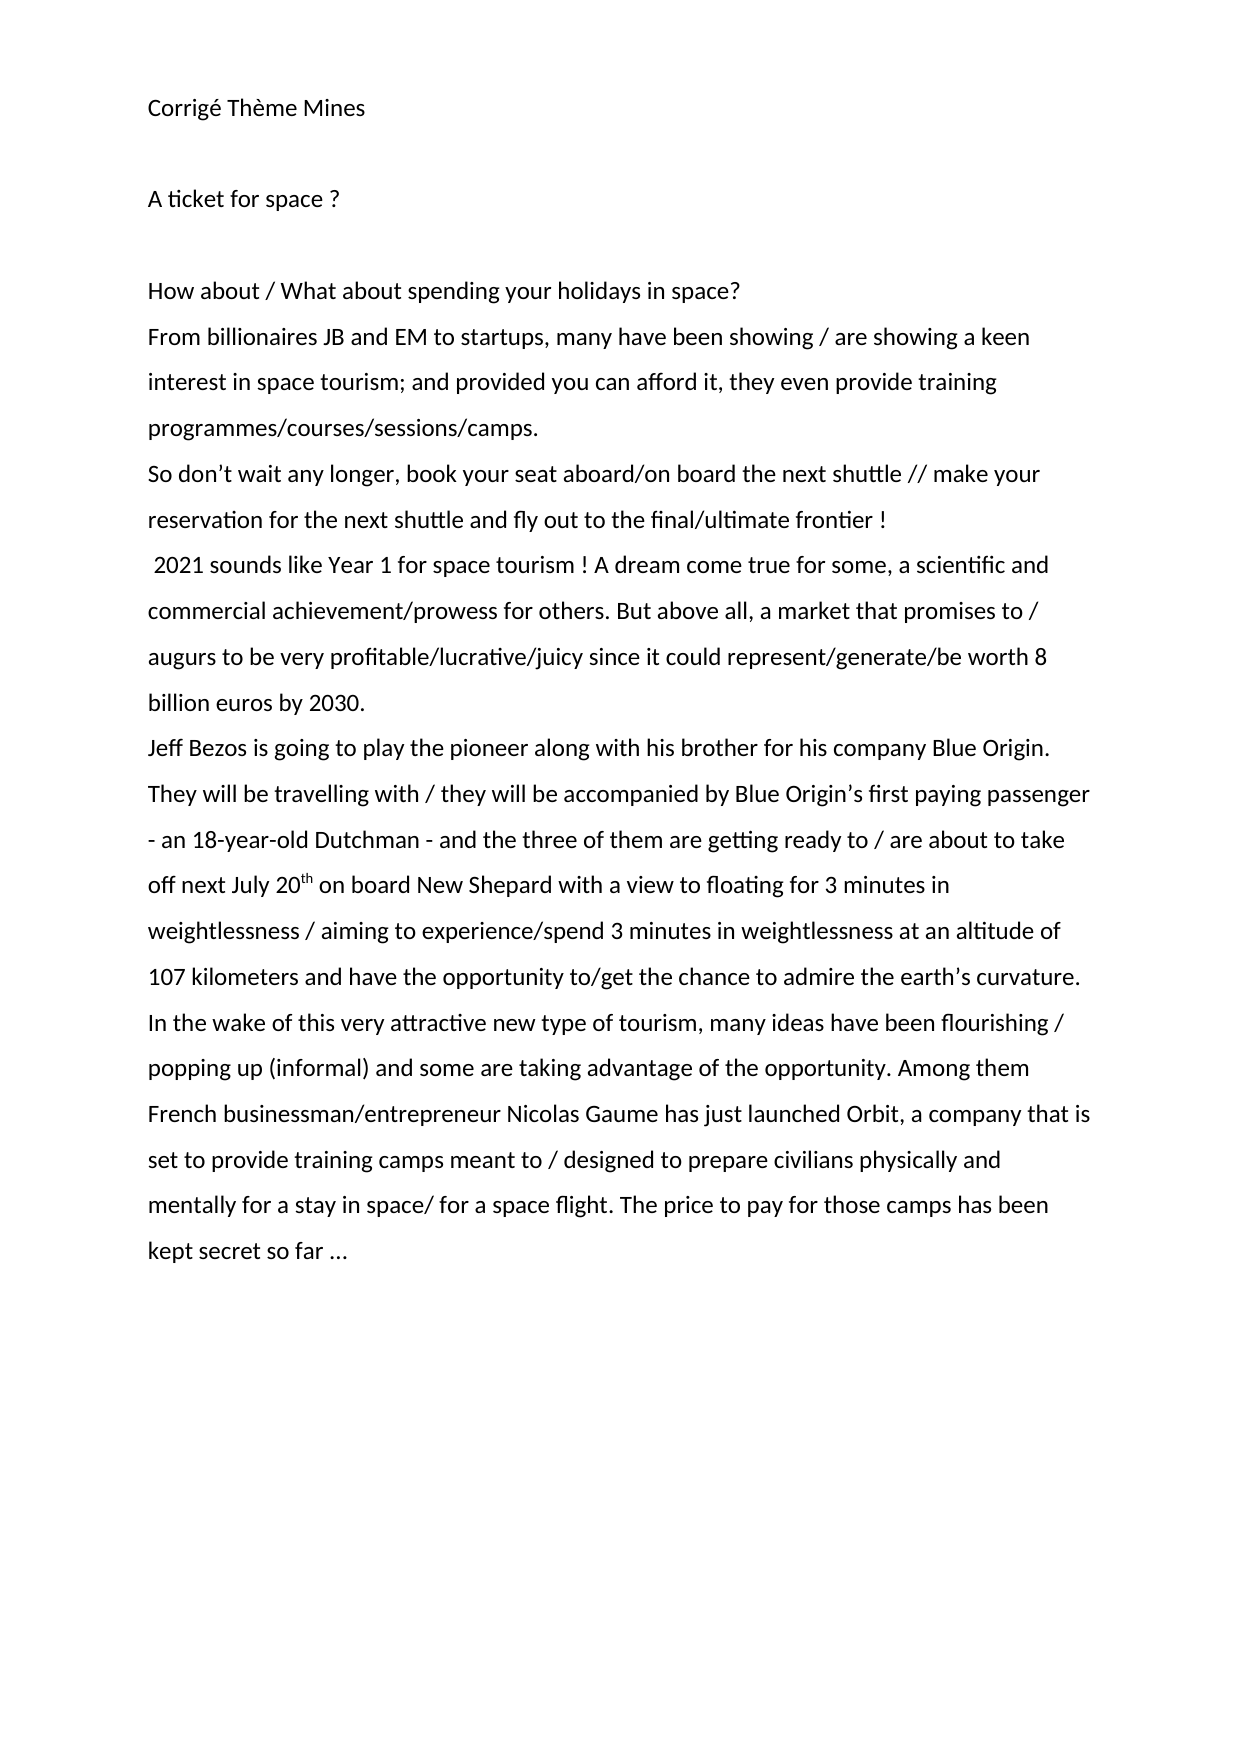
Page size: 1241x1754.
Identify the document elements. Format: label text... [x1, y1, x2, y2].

text In the wake of this very attractive new type of tourism, many ideas have been flourishing / popping up (informal) and some are taking advantage of the opportunity. Among them French businessman/entrepreneur Nicolas Gaume has just launched Orbit, a company that is set to provide training camps meant to / designed to prepare civilians physically and mentally for a stay in space/ for a space flight. The price to pay for those camps has been kept secret so far ... [148, 1007, 1093, 1266]
text 2021 sounds like Year 1 for space tourism ! A dream come true for some, a scientific and commercial achievement/prowess for others. But above all, a market that promises to / augurs to be very profitable/lucrative/juicy since it could represent/generate/be worth 8 billion euros by 2030. [148, 549, 1093, 717]
text How about / What about spending your holidays in space? [148, 275, 1093, 306]
text A ticket for space ? [148, 184, 1093, 214]
text From billionaires JB and EM to startups, many have been showing / are showing a keen interest in space tourism; and provided you can afford it, they even provide training programmes/courses/sessions/camps. [148, 321, 1093, 443]
text Jeff Bezos is going to play the pioneer along with his brother for his company Blue Origin. They will be travelling with / they will be accompanied by Blue Origin’s first paying passenger - an 18-year-old Dutchman - and the three of them are getting ready to / are about to take off next July 20th on board New Shepard with a view to floating for 3 minutes in weightlessness / aiming to experience/spend 3 minutes in weightlessness at an altitude of 107 kilometers and have the opportunity to/get the chance to admire the earth’s curvature. [148, 732, 1093, 992]
text Corrigé Thème Mines [148, 92, 1093, 123]
text So don’t wait any longer, book your seat aboard/on board the next shuttle // make your reservation for the next shuttle and fly out to the final/ultimate frontier ! [148, 458, 1093, 534]
